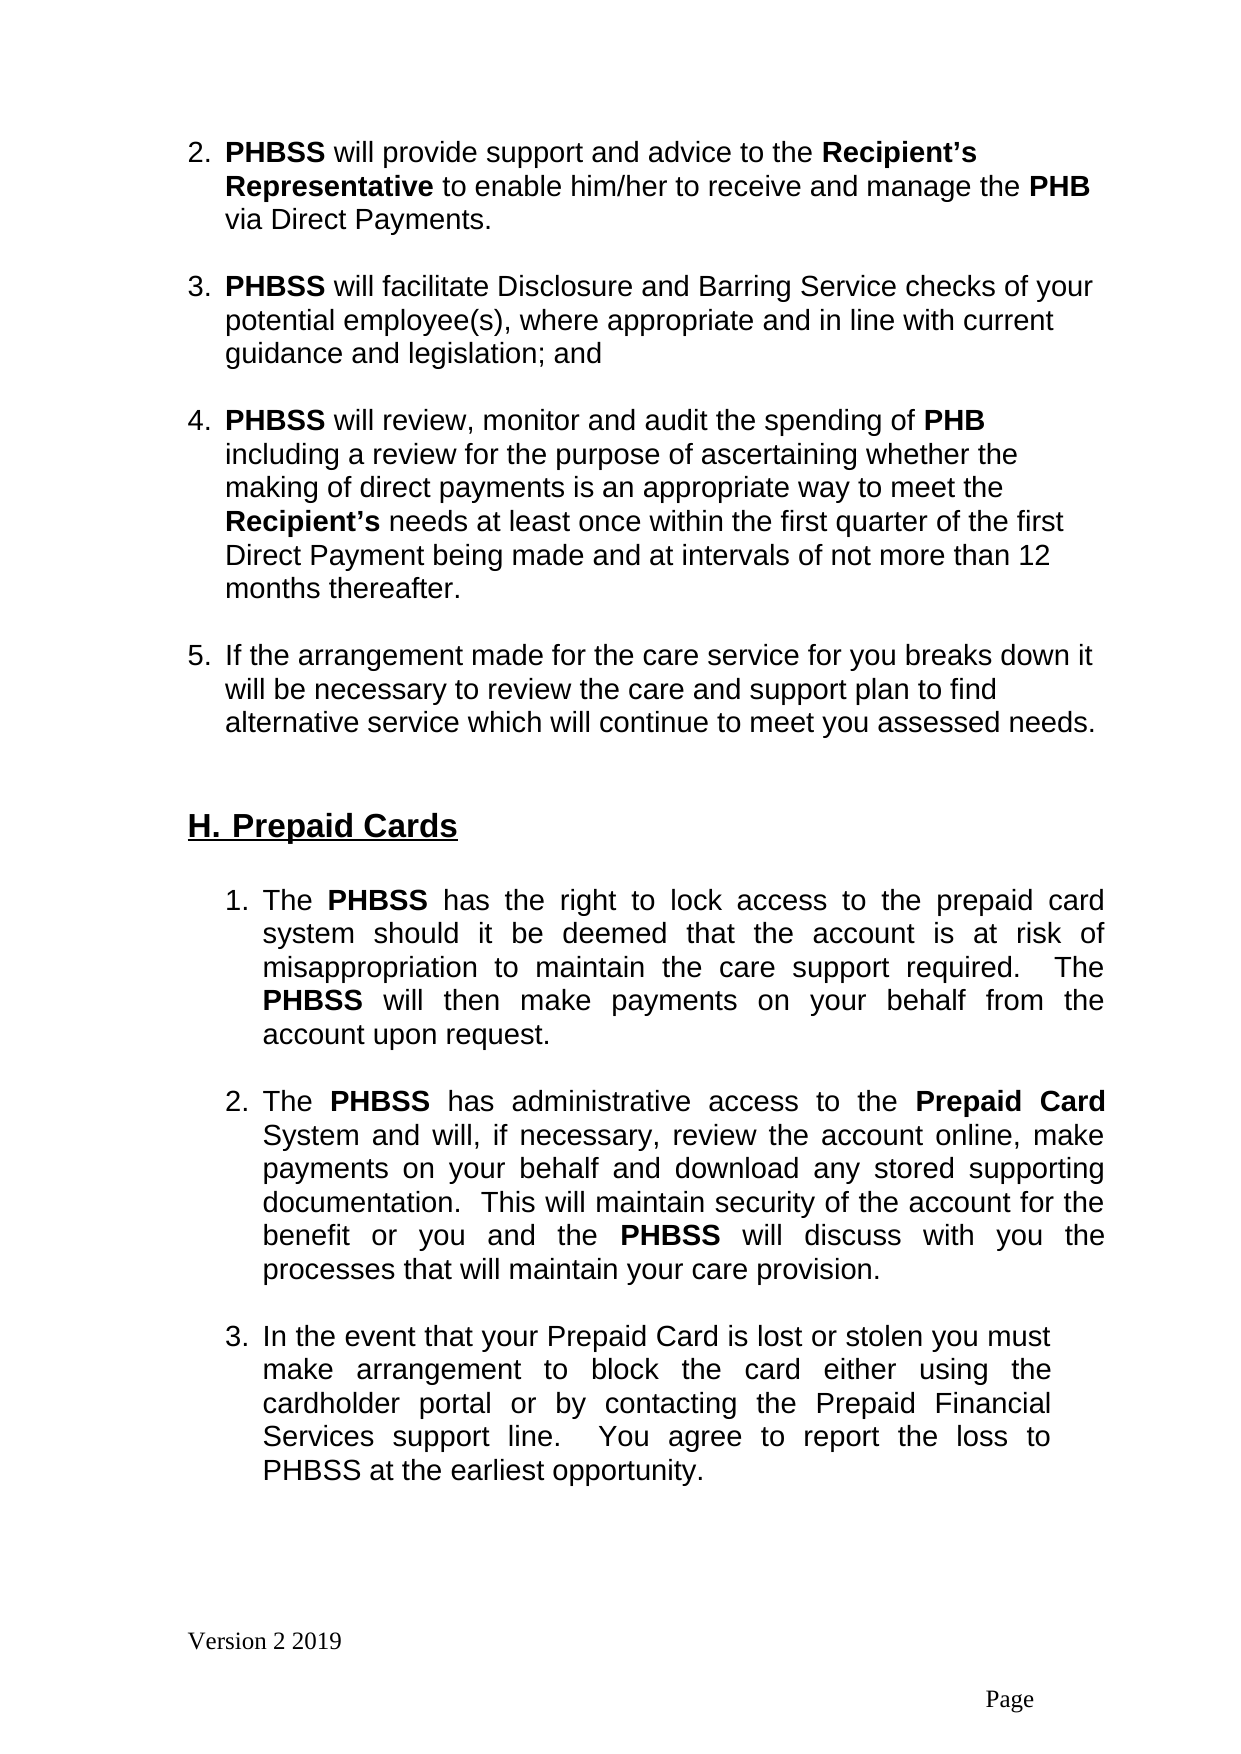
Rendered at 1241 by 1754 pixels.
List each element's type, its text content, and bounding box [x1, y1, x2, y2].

list PHBSS will provide support and advice to the Recipient’s Representative to enable him/her to receive and manage the PHB via Direct Payments. [187, 135, 1106, 236]
list If the arrangement made for the care service for you breaks down it will be necessary to review the care and support plan to find alternative service which will continue to meet you assessed needs. [187, 638, 1106, 739]
list PHBSS will review, monitor and audit the spending of PHB including a review for the purpose of ascertaining whether the making of direct payments is an appropriate way to meet the Recipient’s needs at least once within the first quarter of the first Direct Payment being made and at intervals of not more than 12 months thereafter. [187, 403, 1106, 604]
list The PHBSS has administrative access to the Prepaid Card System and will, if necessary, review the account online, make payments on your behalf and download any stored supporting documentation. This will maintain security of the account for the benefit or you and the PHBSS will discuss with you the processes that will maintain your care provision. [225, 1084, 1106, 1285]
list The PHBSS has the right to lock access to the prepaid card system should it be deemed that the account is at risk of misappropriation to maintain the care support required. The PHBSS will then make payments on your behalf from the account upon request. [225, 883, 1106, 1050]
text H. Prepaid Cards [187, 806, 1106, 844]
list PHBSS will facilitate Disclosure and Barring Service checks of your potential employee(s), where appropriate and in line with current guidance and legislation; and [187, 269, 1106, 370]
list In the event that your Prepaid Card is lost or stolen you must make arrangement to block the card either using the cardholder portal or by contacting the Prepaid Financial Services support line. You agree to report the loss to PHBSS at the earliest opportunity. [225, 1319, 1053, 1486]
